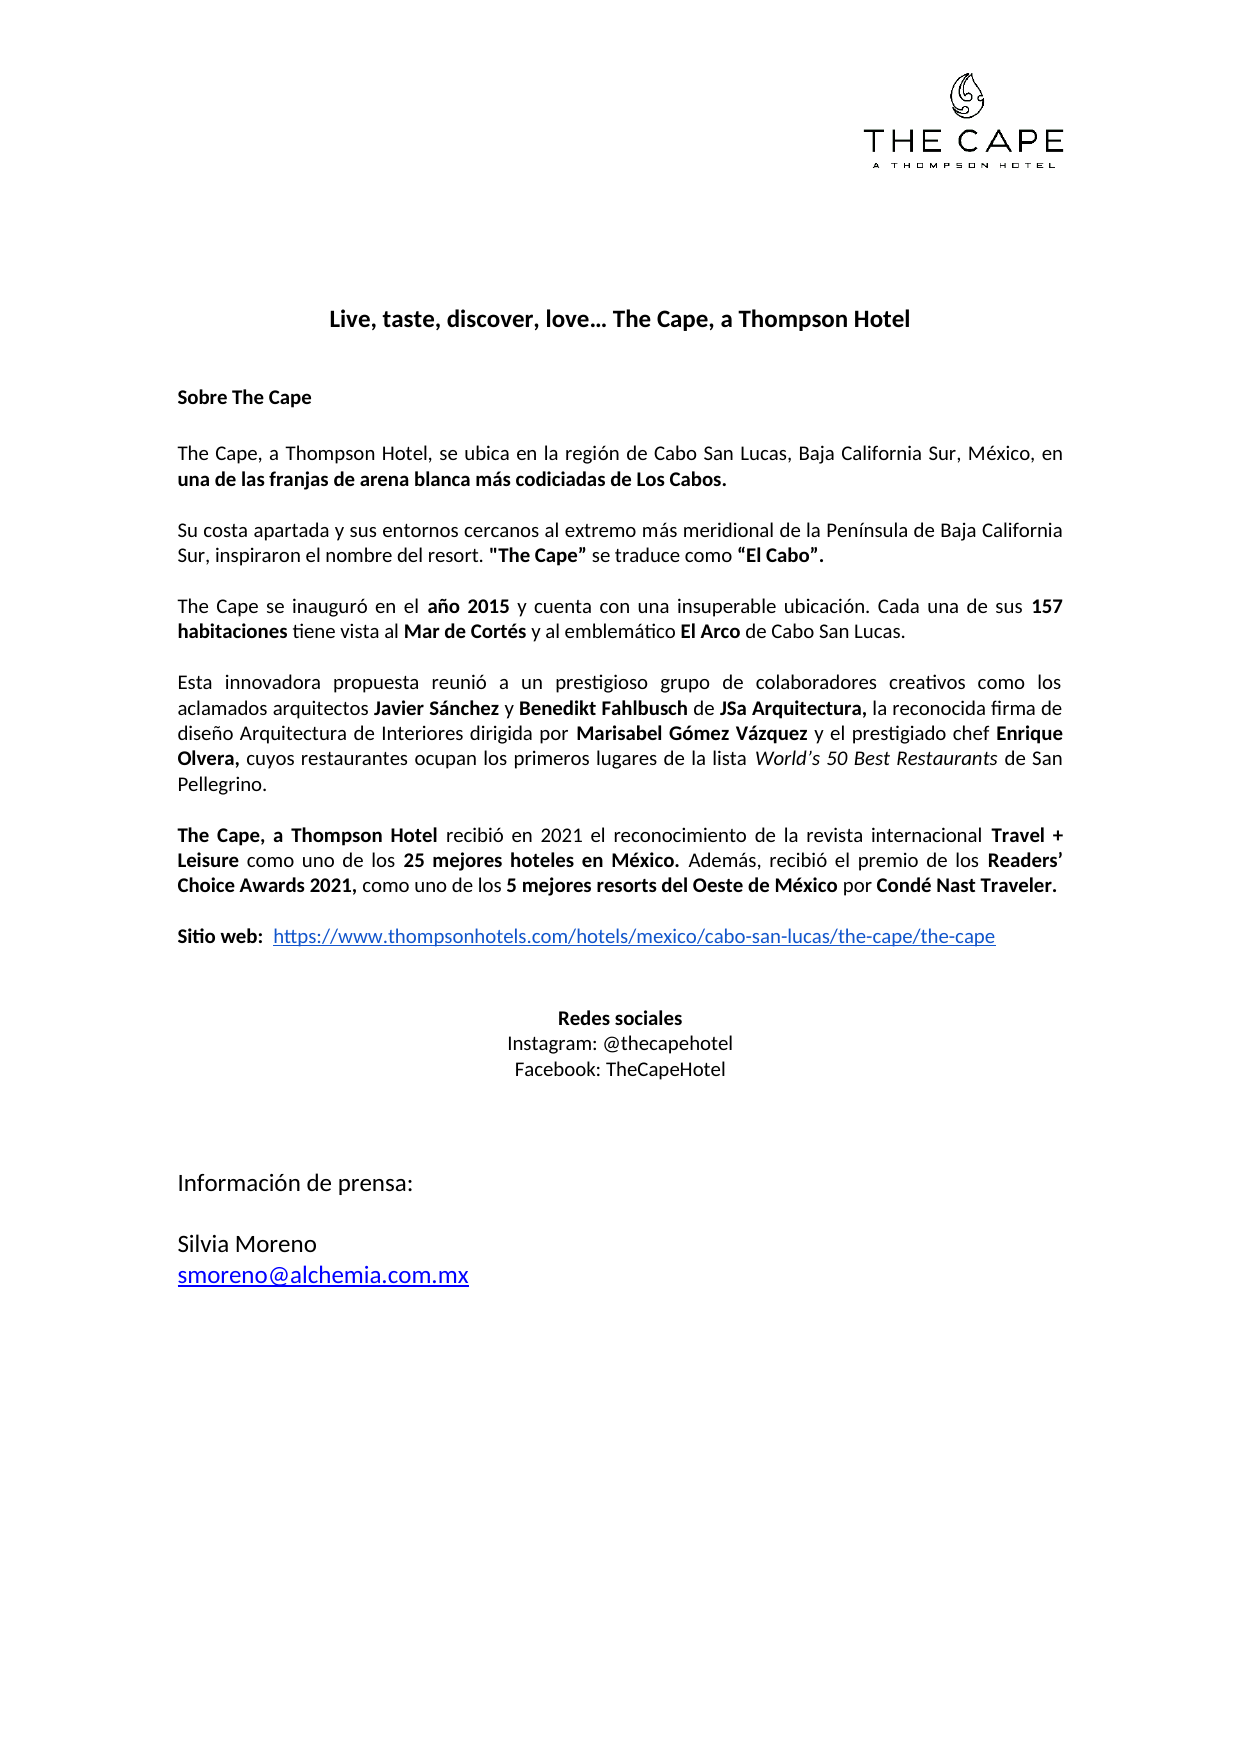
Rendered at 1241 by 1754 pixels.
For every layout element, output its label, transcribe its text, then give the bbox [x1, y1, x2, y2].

text Esta innovadora propuesta reunió a un prestigioso grupo de colaboradores creativos como los aclamados arquitectos Javier Sánchez y Benedikt Fahlbusch de JSa Arquitectura, la reconocida firma de diseño Arquitectura de Interiores dirigida por Marisabel Gómez Vázquez y el prestigiado chef Enrique Olvera, cuyos restaurantes ocupan los primeros lugares de la lista World’s 50 Best Restaurants de San Pellegrino. [177, 669, 1063, 796]
text The Cape, a Thompson Hotel recibió en 2021 el reconocimiento de la revista internacional Travel + Leisure como uno de los 25 mejores hoteles en México. Además, recibió el premio de los Readers’ Choice Awards 2021, como uno de los 5 mejores resorts del Oeste de México por Condé Nast Traveler. [177, 822, 1063, 898]
text Redes sociales [177, 1005, 1063, 1030]
text Facebook: TheCapeHotel [177, 1056, 1063, 1081]
text Su costa apartada y sus entornos cercanos al extremo más meridional de la Península de Baja California Sur, inspiraron el nombre del resort. "The Cape” se traduce como “El Cabo”. [177, 517, 1063, 568]
text The Cape, a Thompson Hotel, se ubica en la región de Cabo San Lucas, Baja California Sur, México, en una de las franjas de arena blanca más codiciadas de Los Cabos. [177, 441, 1063, 491]
text Información de prensa: [177, 1168, 1063, 1198]
text Live, taste, discover, love… The Cape, a Thompson Hotel [177, 303, 1063, 334]
text The Cape se inauguró en el año 2015 y cuenta con una insuperable ubicación. Cada una de sus 157 habitaciones tiene vista al Mar de Cortés y al emblemático El Arco de Cabo San Lucas. [177, 593, 1063, 644]
text Sitio web: https://www.thompsonhotels.com/hotels/mexico/cabo-san-lucas/the-cape/the-cape [177, 923, 1063, 949]
text Sobre The Cape [177, 384, 1063, 410]
picture [863, 73, 1064, 168]
text Silvia Moreno [177, 1229, 1063, 1259]
text smoreno@alchemia.com.mx [177, 1259, 1063, 1290]
text Instagram: @thecapehotel [177, 1030, 1063, 1056]
